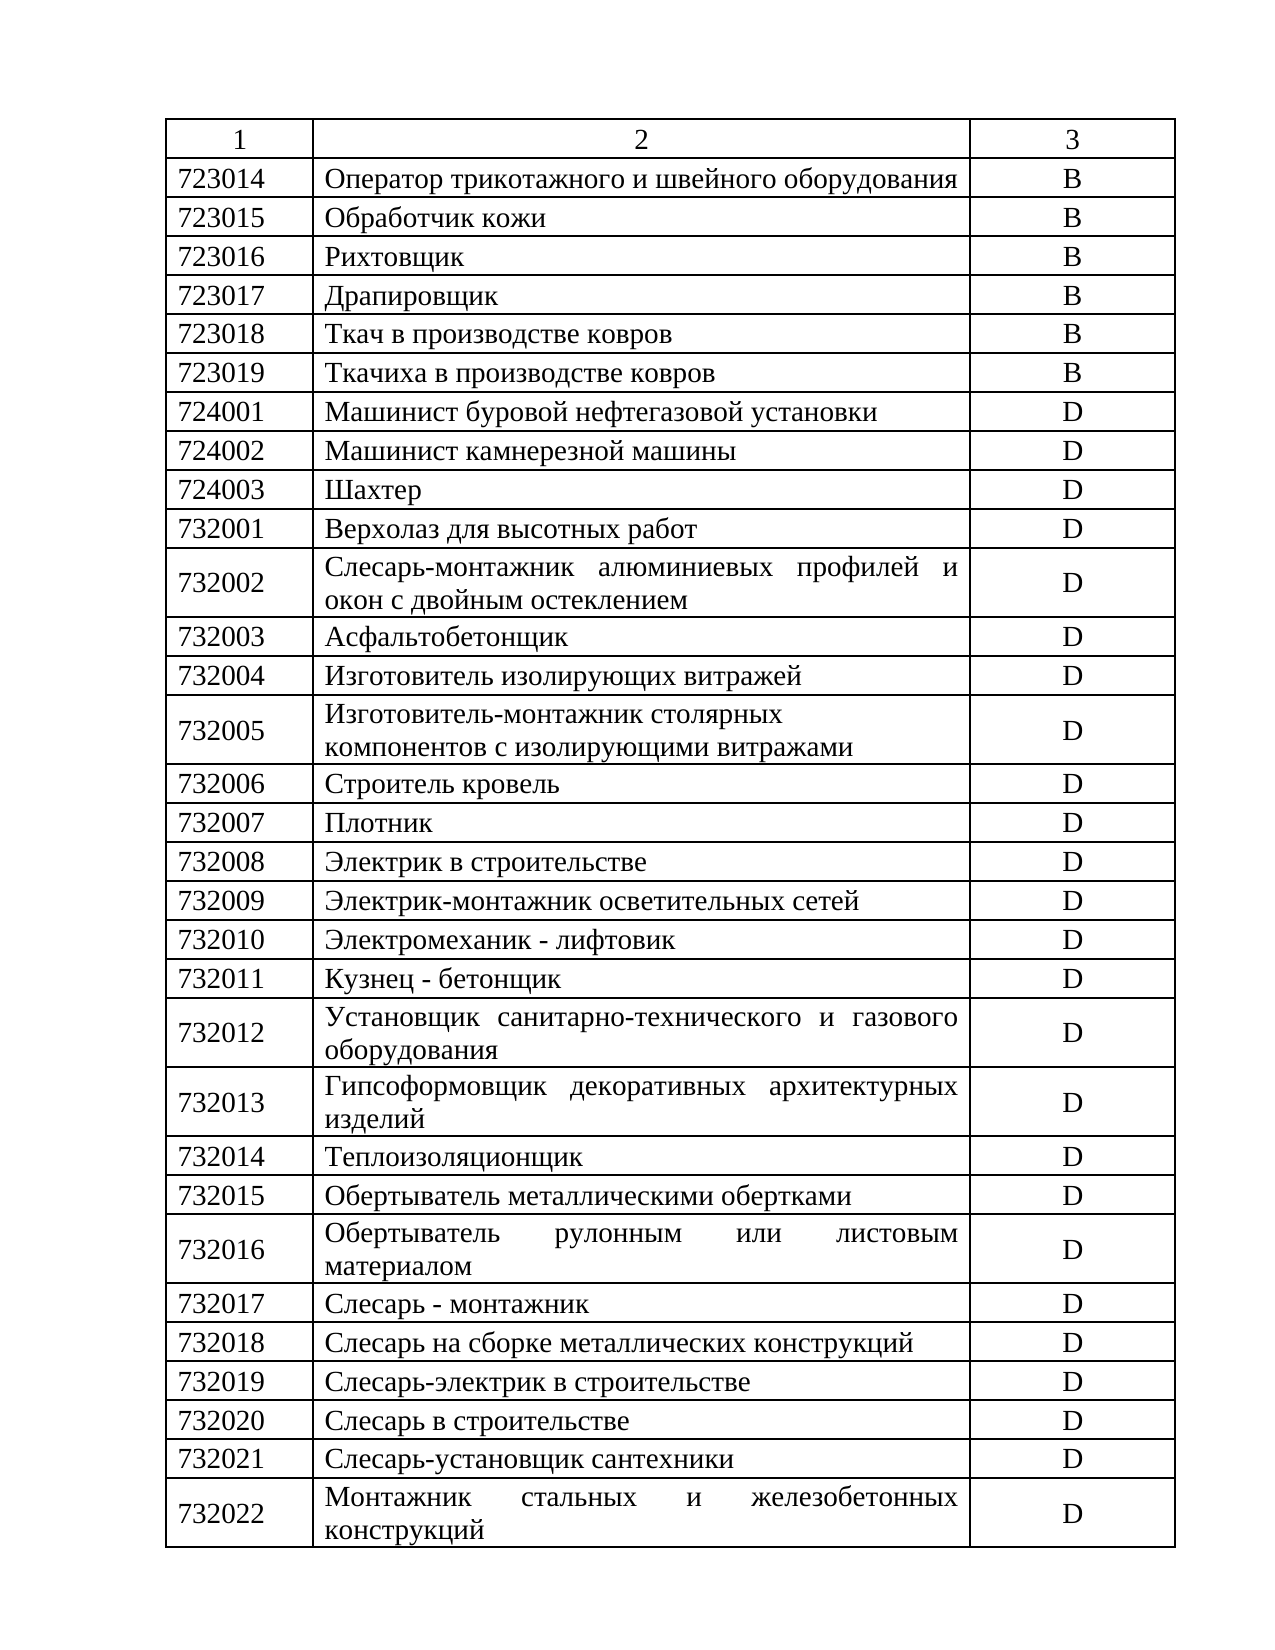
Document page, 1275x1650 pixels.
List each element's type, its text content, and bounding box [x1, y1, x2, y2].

table_cell B [971, 237, 1174, 274]
table_cell Обработчик кожи [314, 198, 969, 235]
table_cell D [971, 1323, 1174, 1360]
table_cell 732002 [167, 549, 312, 616]
table_cell D [971, 960, 1174, 997]
table_cell 732004 [167, 657, 312, 694]
table_cell 723015 [167, 198, 312, 235]
table_cell Электрик в строительстве [314, 843, 969, 880]
table_cell Теплоизоляционщик [314, 1137, 969, 1174]
table_cell D [971, 549, 1174, 616]
table_cell D [971, 804, 1174, 841]
table_cell Асфальтобетонщик [314, 618, 969, 655]
table_cell Строитель кровель [314, 765, 969, 802]
table_cell D [971, 696, 1174, 763]
table_cell 723014 [167, 159, 312, 196]
table_cell D [971, 999, 1174, 1066]
table_cell Слесарь в строительстве [314, 1401, 969, 1438]
table_cell 732012 [167, 999, 312, 1066]
table_cell Изготовитель изолирующих витражей [314, 657, 969, 694]
table_header 2 [314, 120, 969, 157]
table_cell 732014 [167, 1137, 312, 1174]
table_cell Ткач в производстве ковров [314, 315, 969, 352]
table_cell D [971, 1215, 1174, 1282]
table_cell D [971, 618, 1174, 655]
table_cell Монтажник стальных и железобетонных конструкций [314, 1479, 969, 1546]
table_cell 732008 [167, 843, 312, 880]
table_cell 732013 [167, 1068, 312, 1135]
table_cell D [971, 765, 1174, 802]
table_cell 732020 [167, 1401, 312, 1438]
table_cell 732011 [167, 960, 312, 997]
table_cell 724003 [167, 471, 312, 508]
table_cell Обертыватель металлическими обертками [314, 1176, 969, 1213]
table_cell 724001 [167, 393, 312, 430]
table_cell D [971, 882, 1174, 919]
table_cell 732003 [167, 618, 312, 655]
table_cell Драпировщик [314, 276, 969, 313]
table_cell Машинист камнерезной машины [314, 432, 969, 469]
table_cell 732022 [167, 1479, 312, 1546]
table_cell 732006 [167, 765, 312, 802]
table_header 3 [971, 120, 1174, 157]
table_cell D [971, 510, 1174, 547]
table_cell D [971, 843, 1174, 880]
table_cell 723018 [167, 315, 312, 352]
table_cell Оператор трикотажного и швейного оборудования [314, 159, 969, 196]
table_cell Верхолаз для высотных работ [314, 510, 969, 547]
table_cell D [971, 657, 1174, 694]
table_cell Слесарь-монтажник алюминиевых профилей и окон с двойным остеклением [314, 549, 969, 616]
table_cell 724002 [167, 432, 312, 469]
table_cell D [971, 393, 1174, 430]
table_cell 732005 [167, 696, 312, 763]
table_cell D [971, 1479, 1174, 1546]
table_cell 732019 [167, 1362, 312, 1399]
table_cell Электромеханик - лифтовик [314, 921, 969, 958]
table_cell Ткачиха в производстве ковров [314, 354, 969, 391]
table_cell Слесарь-установщик сантехники [314, 1440, 969, 1477]
table_cell 732016 [167, 1215, 312, 1282]
table_cell B [971, 315, 1174, 352]
table_cell 732018 [167, 1323, 312, 1360]
table_cell Установщик санитарно-технического и газового оборудования [314, 999, 969, 1066]
table_cell D [971, 471, 1174, 508]
table_cell Машинист буровой нефтегазовой установки [314, 393, 969, 430]
table_cell D [971, 432, 1174, 469]
table_cell Обертыватель рулонным или листовым материалом [314, 1215, 969, 1282]
table_cell 723019 [167, 354, 312, 391]
table_cell Изготовитель-монтажник столярных компонентов с изолирующими витражами [314, 696, 969, 763]
table_cell B [971, 276, 1174, 313]
table_cell Слесарь - монтажник [314, 1284, 969, 1321]
table_cell Слесарь на сборке металлических конструкций [314, 1323, 969, 1360]
table_cell B [971, 159, 1174, 196]
table_cell D [971, 1284, 1174, 1321]
table_cell Гипсоформовщик декоративных архитектурных изделий [314, 1068, 969, 1135]
table_cell 723017 [167, 276, 312, 313]
table_cell B [971, 198, 1174, 235]
table_header 1 [167, 120, 312, 157]
table_cell D [971, 1137, 1174, 1174]
table_cell Рихтовщик [314, 237, 969, 274]
table_cell B [971, 354, 1174, 391]
table_cell D [971, 1401, 1174, 1438]
table_cell Шахтер [314, 471, 969, 508]
table_cell D [971, 921, 1174, 958]
table_cell 723016 [167, 237, 312, 274]
table_cell 732021 [167, 1440, 312, 1477]
table_cell D [971, 1362, 1174, 1399]
table_cell D [971, 1440, 1174, 1477]
table_cell 732017 [167, 1284, 312, 1321]
table_cell 732015 [167, 1176, 312, 1213]
table_cell D [971, 1176, 1174, 1213]
table_cell D [971, 1068, 1174, 1135]
table_cell Кузнец - бетонщик [314, 960, 969, 997]
table_cell Слесарь-электрик в строительстве [314, 1362, 969, 1399]
table_cell 732007 [167, 804, 312, 841]
table_cell Электрик-монтажник осветительных сетей [314, 882, 969, 919]
table_cell 732010 [167, 921, 312, 958]
table_cell Плотник [314, 804, 969, 841]
table_cell 732009 [167, 882, 312, 919]
table_cell 732001 [167, 510, 312, 547]
